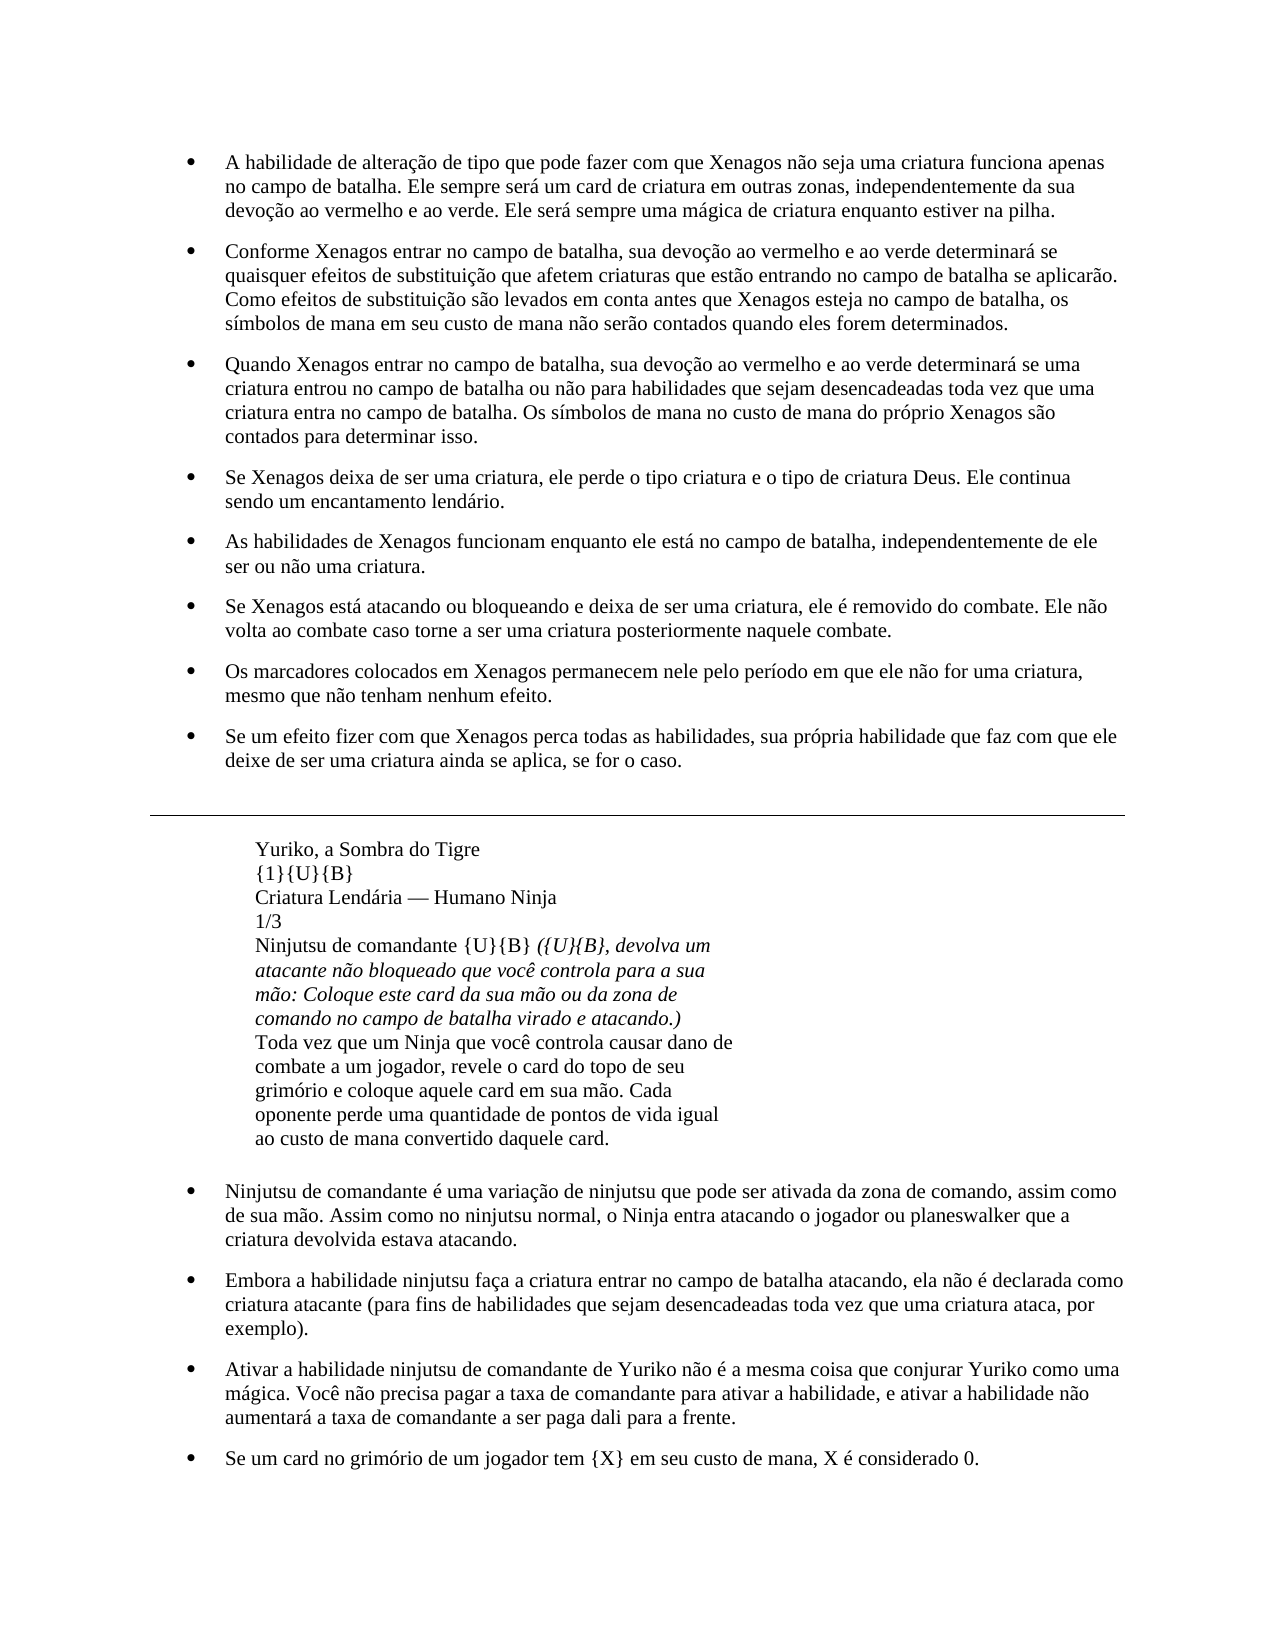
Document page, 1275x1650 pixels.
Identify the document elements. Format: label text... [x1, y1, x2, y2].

list Se Xenagos deixa de ser uma criatura, ele perde o tipo criatura e o tipo de criatura Deus. Ele continua sendo um encantamento lendário. [187, 465, 1125, 513]
list Quando Xenagos entrar no campo de batalha, sua devoção ao vermelho e ao verde determinará se uma criatura entrou no campo de batalha ou não para habilidades que sejam desencadeadas toda vez que uma criatura entra no campo de batalha. Os símbolos de mana no custo de mana do próprio Xenagos são contados para determinar isso. [187, 352, 1125, 448]
list Conforme Xenagos entrar no campo de batalha, sua devoção ao vermelho e ao verde determinará se quaisquer efeitos de substituição que afetem criaturas que estão entrando no campo de batalha se aplicarão. Como efeitos de substituição são levados em conta antes que Xenagos esteja no campo de batalha, os símbolos de mana em seu custo de mana não serão contados quando eles forem determinados. [187, 239, 1125, 335]
list Embora a habilidade ninjutsu faça a criatura entrar no campo de batalha atacando, ela não é declarada como criatura atacante (para fins de habilidades que sejam desencadeadas toda vez que uma criatura ataca, por exemplo). [187, 1268, 1125, 1340]
list Se um card no grimório de um jogador tem {X} em seu custo de mana, X é considerado 0. [187, 1446, 1125, 1470]
text Yuriko, a Sombra do Tigre {1}{U}{B} Criatura Lendária — Humano Ninja 1/3 Ninjutsu de comandante {U}{B} ({U}{B}, devolva um atacante não bloqueado que você controla para a sua mão: Coloque este card da sua mão ou da zona de comando no campo de batalha virado e atacando.) Toda vez que um Ninja que você controla causar dano de combate a um jogador, revele o card do topo de seu grimório e coloque aquele card em sua mão. Cada oponente perde uma quantidade de pontos de vida igual ao custo de mana convertido daquele card. [255, 837, 735, 1150]
list Os marcadores colocados em Xenagos permanecem nele pelo período em que ele não for uma criatura, mesmo que não tenham nenhum efeito. [187, 659, 1125, 707]
list As habilidades de Xenagos funcionam enquanto ele está no campo de batalha, independentemente de ele ser ou não uma criatura. [187, 529, 1125, 578]
list Se um efeito fizer com que Xenagos perca todas as habilidades, sua própria habilidade que faz com que ele deixe de ser uma criatura ainda se aplica, se for o caso. [187, 724, 1125, 772]
list Ativar a habilidade ninjutsu de comandante de Yuriko não é a mesma coisa que conjurar Yuriko como uma mágica. Você não precisa pagar a taxa de comandante para ativar a habilidade, e ativar a habilidade não aumentará a taxa de comandante a ser paga dali para a frente. [187, 1357, 1125, 1429]
list Se Xenagos está atacando ou bloqueando e deixa de ser uma criatura, ele é removido do combate. Ele não volta ao combate caso torne a ser uma criatura posteriormente naquele combate. [187, 594, 1125, 642]
list Ninjutsu de comandante é uma variação de ninjutsu que pode ser ativada da zona de comando, assim como de sua mão. Assim como no ninjutsu normal, o Ninja entra atacando o jogador ou planeswalker que a criatura devolvida estava atacando. [187, 1179, 1125, 1251]
list A habilidade de alteração de tipo que pode fazer com que Xenagos não seja uma criatura funciona apenas no campo de batalha. Ele sempre será um card de criatura em outras zonas, independentemente da sua devoção ao vermelho e ao verde. Ele será sempre uma mágica de criatura enquanto estiver na pilha. [187, 150, 1125, 222]
